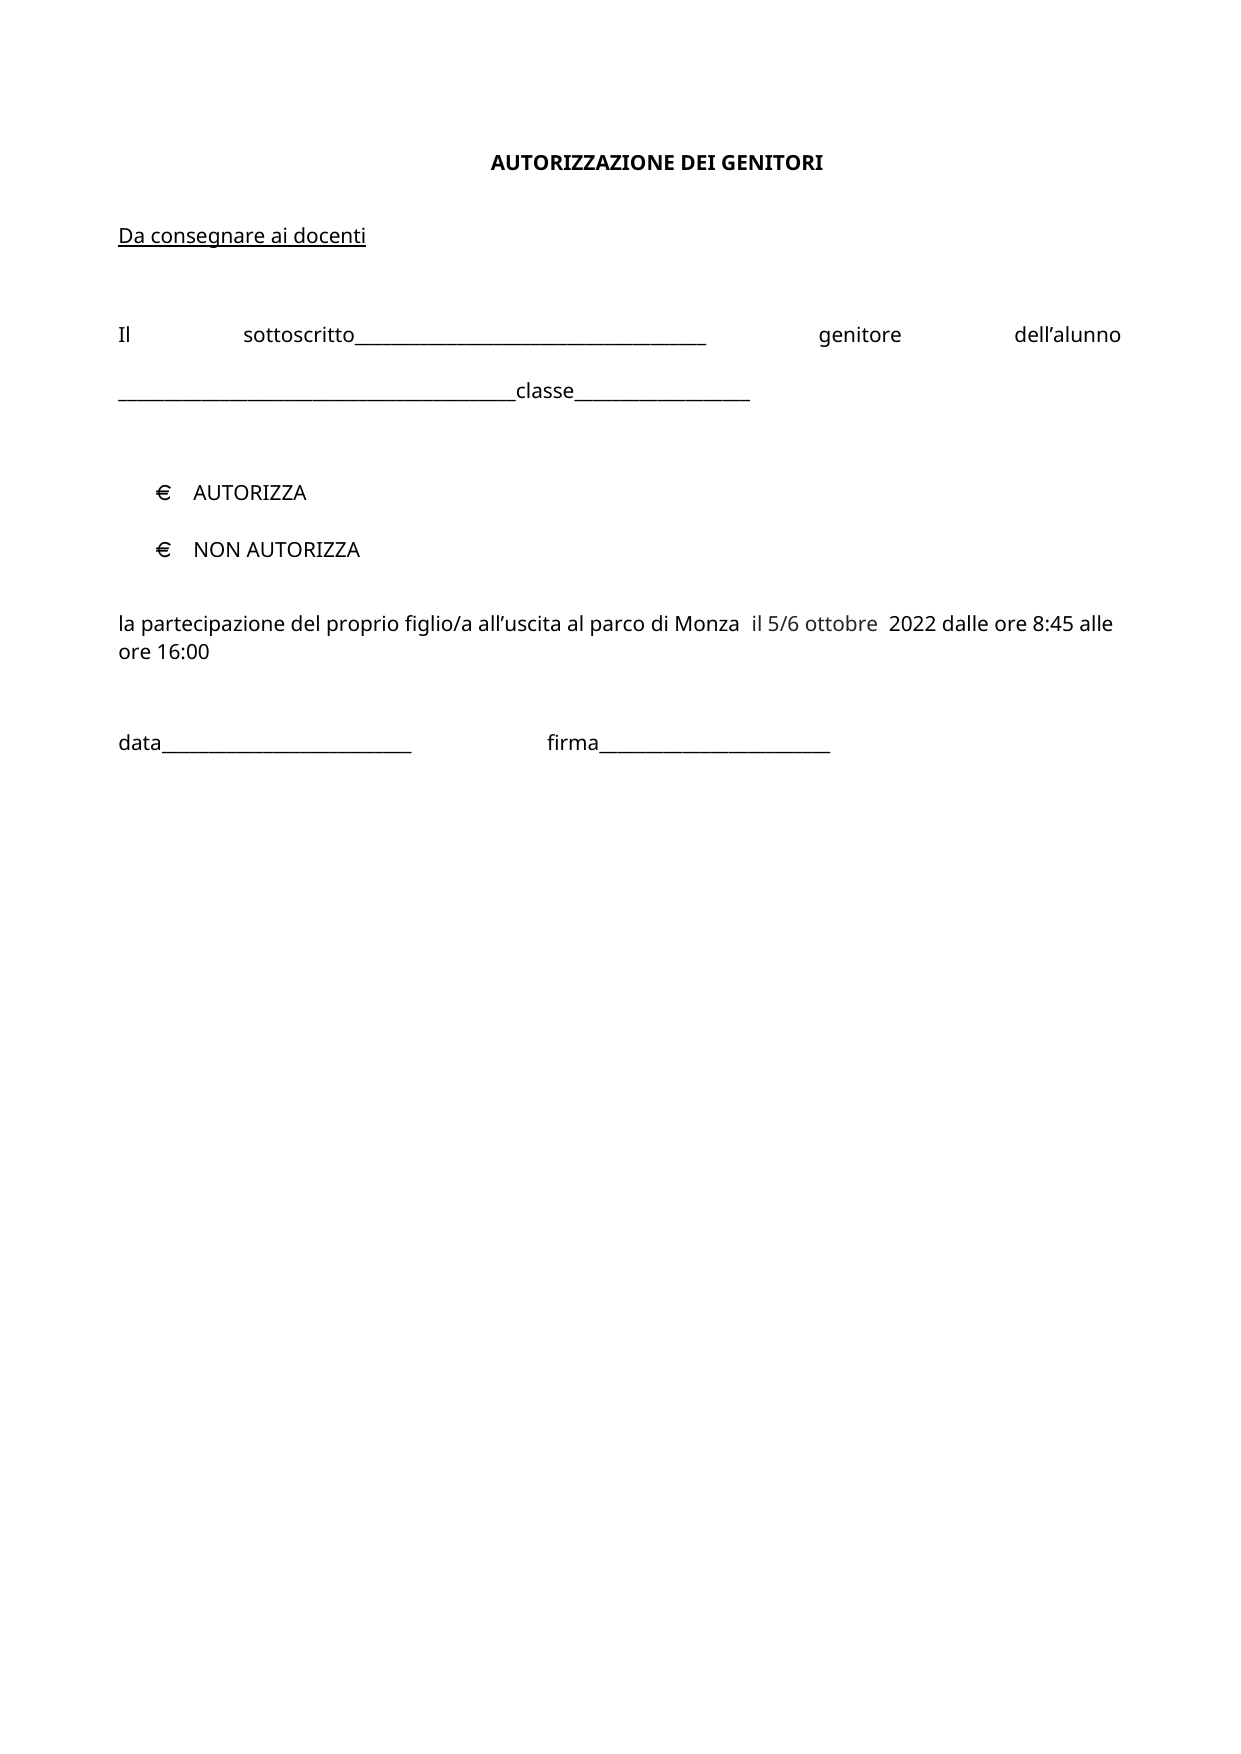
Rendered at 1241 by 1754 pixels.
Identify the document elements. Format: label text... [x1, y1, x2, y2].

list NON AUTORIZZA [156, 535, 1122, 564]
text Il sottoscritto______________________________________ genitore dell’alunno ___________________________________________classe___________________ [118, 320, 1122, 405]
list AUTORIZZA [156, 478, 1122, 507]
text AUTORIZZAZIONE DEI GENITORI [118, 148, 1122, 176]
text data___________________________ firma_________________________ [118, 728, 1122, 756]
text Da consegnare ai docenti [118, 221, 1122, 249]
text la partecipazione del proprio figlio/a all’uscita al parco di Monza il 5/6 ottobre 2022 dalle ore 8:45 alle ore 16:00 [118, 609, 1122, 666]
